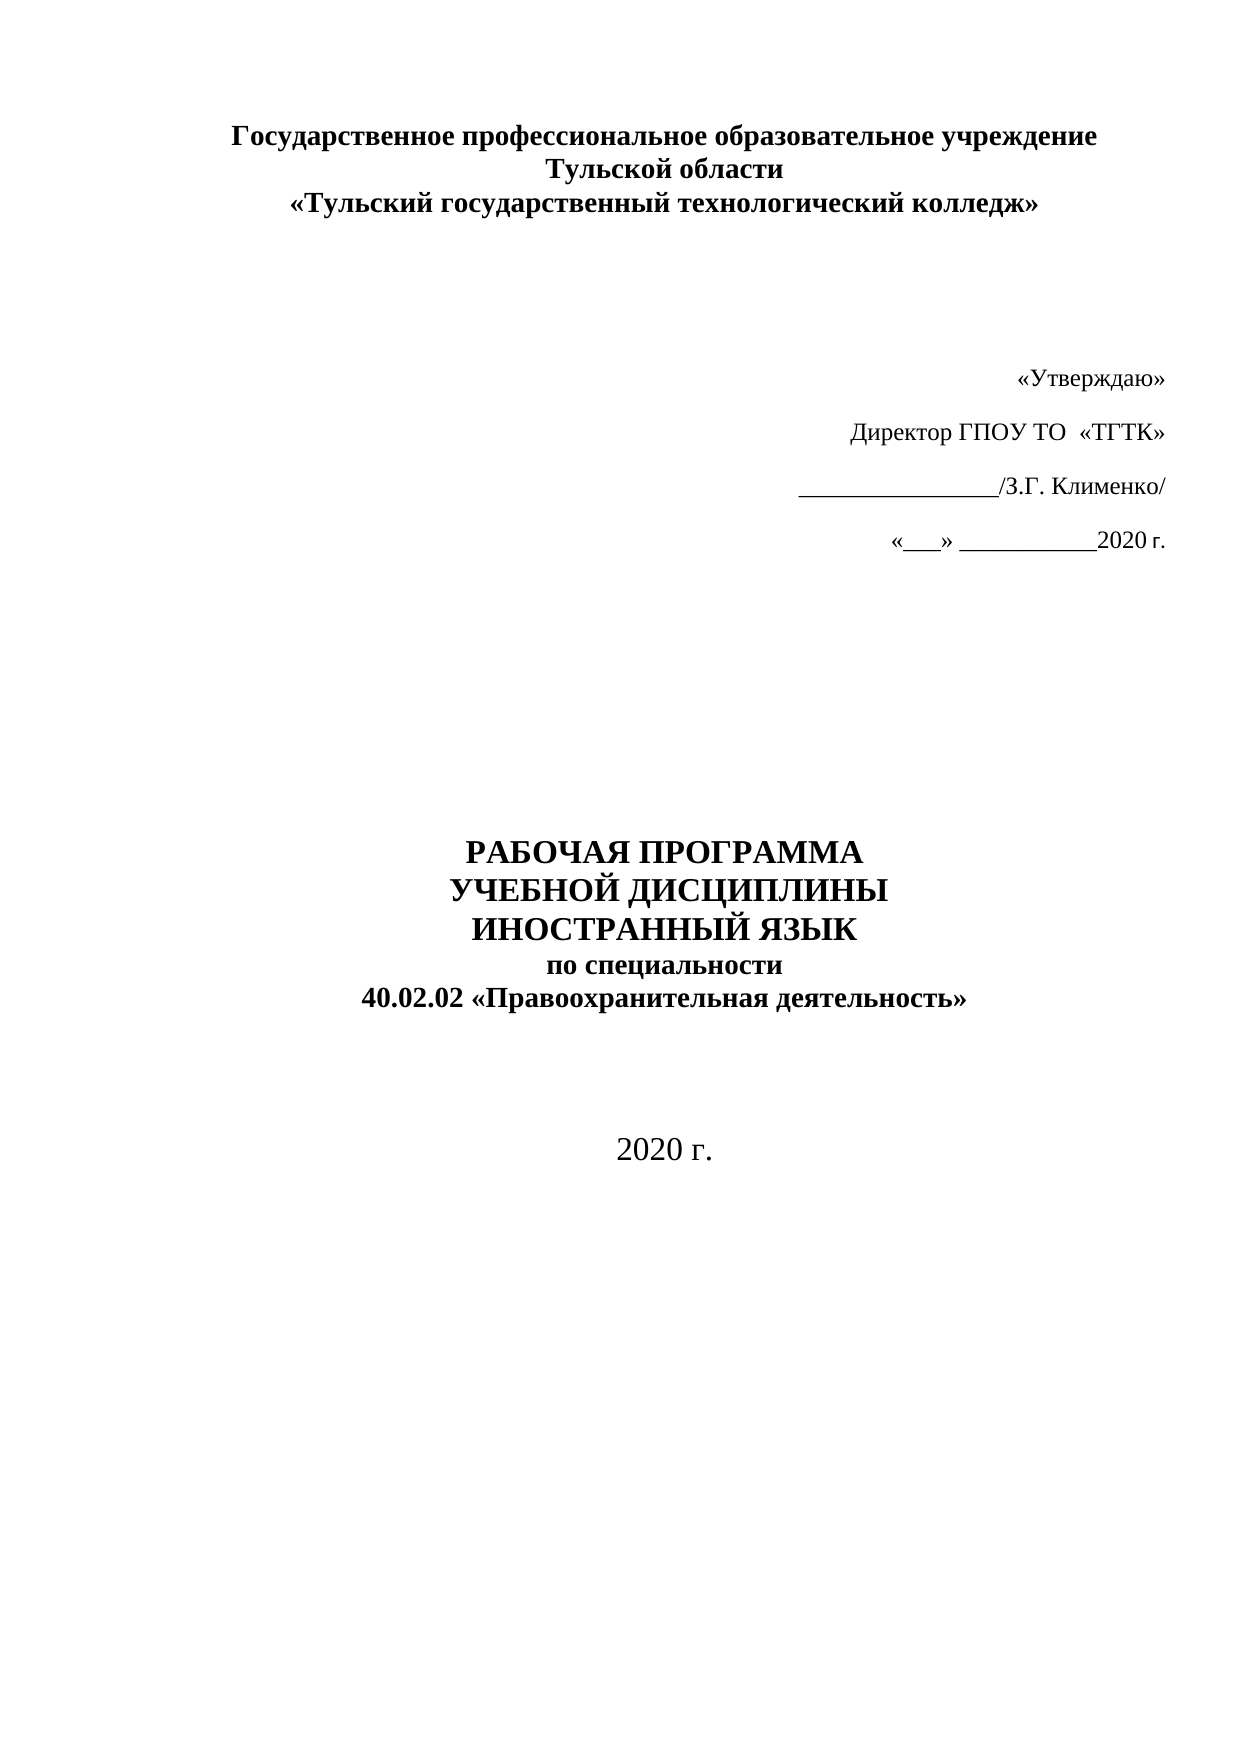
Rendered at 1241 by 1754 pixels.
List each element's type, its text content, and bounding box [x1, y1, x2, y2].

text РАБОЧАЯ ПРОГРАММА [177, 832, 1152, 870]
text Тульской области [177, 152, 1152, 185]
text по специальности [177, 947, 1152, 981]
text 40.02.02 «Правоохранительная деятельность» [177, 981, 1152, 1014]
text ИНОСТРАННЫЙ ЯЗЫК [177, 909, 1152, 947]
text УЧЕБНОЙ ДИСЦИПЛИНЫ [177, 870, 1152, 909]
text «Тульский государственный технологический колледж» [177, 185, 1152, 219]
text 2020 г. [177, 1129, 1152, 1167]
text Государственное профессиональное образовательное учреждение [177, 118, 1152, 152]
